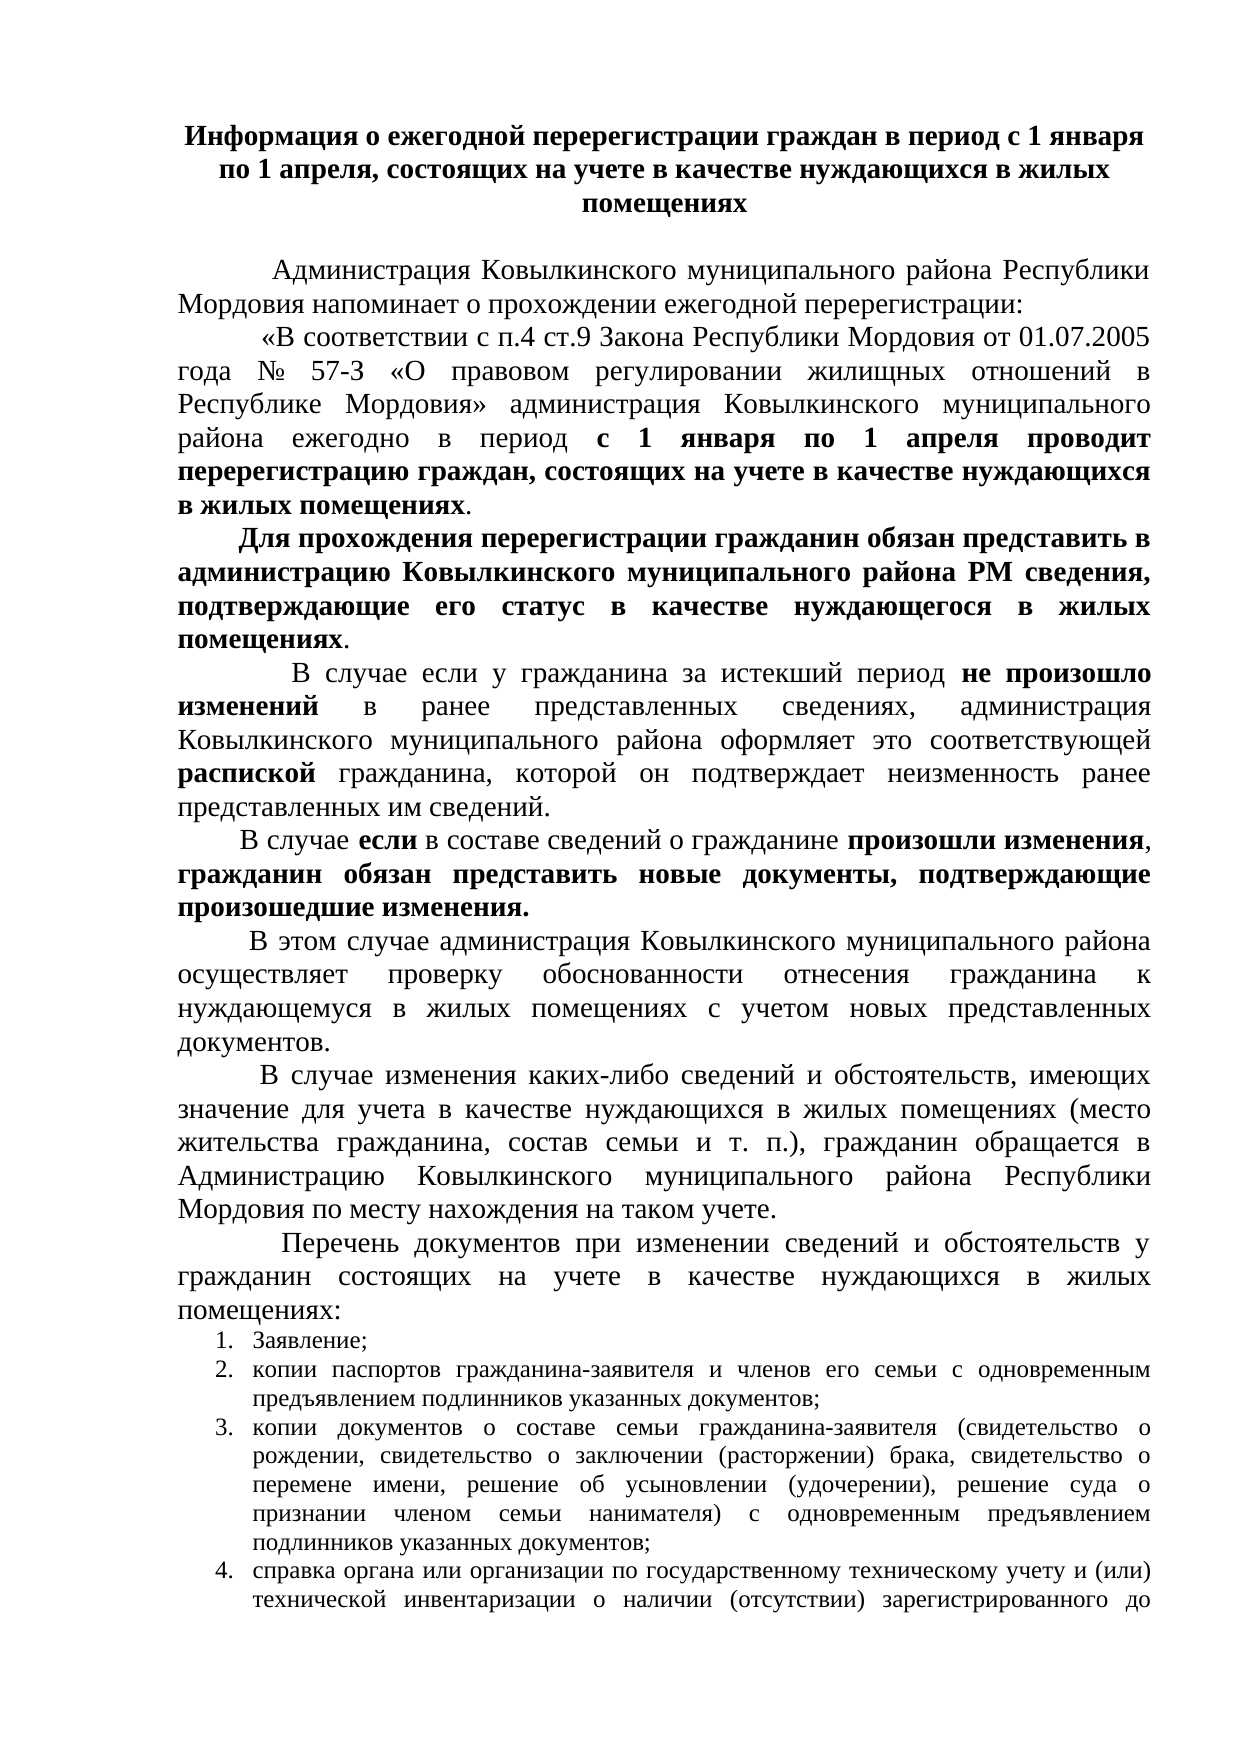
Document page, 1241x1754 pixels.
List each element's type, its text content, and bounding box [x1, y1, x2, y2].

text «В соответствии с п.4 ст.9 Закона Республики Мордовия от 01.07.2005 года № 57-З «О правовом регулировании жилищных отношений в Республике Мордовия» администрация Ковылкинского муниципального района ежегодно в период с 1 января по 1 апреля проводит перерегистрацию граждан, состоящих на учете в качестве нуждающихся в жилых помещениях. [177, 319, 1152, 521]
text Для прохождения перерегистрации гражданин обязан представить в администрацию Ковылкинского муниципального района РМ сведения, подтверждающие его статус в качестве нуждающегося в жилых помещениях. [177, 521, 1152, 655]
text В случае изменения каких-либо сведений и обстоятельств, имеющих значение для учета в качестве нуждающихся в жилых помещениях (место жительства гражданина, состав семьи и т. п.), гражданин обращается в Администрацию Ковылкинского муниципального района Республики Мордовия по месту нахождения на таком учете. [177, 1057, 1152, 1225]
list копии паспортов гражданина-заявителя и членов его семьи с одновременным предъявлением подлинников указанных документов; [215, 1354, 1152, 1412]
text В случае если в составе сведений о гражданине произошли изменения, гражданин обязан представить новые документы, подтверждающие произошедшие изменения. [177, 822, 1152, 923]
list Заявление; [215, 1326, 1152, 1354]
text В этом случае администрация Ковылкинского муниципального района осуществляет проверку обоснованности отнесения гражданина к нуждающемуся в жилых помещениях с учетом новых представленных документов. [177, 923, 1152, 1057]
text Администрация Ковылкинского муниципального района Республики Мордовия напоминает о прохождении ежегодной перерегистрации: [177, 252, 1152, 319]
list копии документов о составе семьи гражданина-заявителя (свидетельство о рождении, свидетельство о заключении (расторжении) брака, свидетельство о перемене имени, решение об усыновлении (удочерении), решение суда о признании членом семьи нанимателя) с одновременным предъявлением подлинников указанных документов; [215, 1412, 1152, 1556]
text Перечень документов при изменении сведений и обстоятельств у гражданин состоящих на учете в качестве нуждающихся в жилых помещениях: [177, 1225, 1152, 1326]
text Информация о ежегодной перерегистрации граждан в период с 1 января по 1 апреля, состоящих на учете в качестве нуждающихся в жилых помещениях [177, 118, 1152, 219]
text В случае если у гражданина за истекший период не произошло изменений в ранее представленных сведениях, администрация Ковылкинского муниципального района оформляет это соответствующей распиской гражданина, которой он подтверждает неизменность ранее представленных им сведений. [177, 655, 1152, 822]
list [215, 1556, 1152, 1613]
